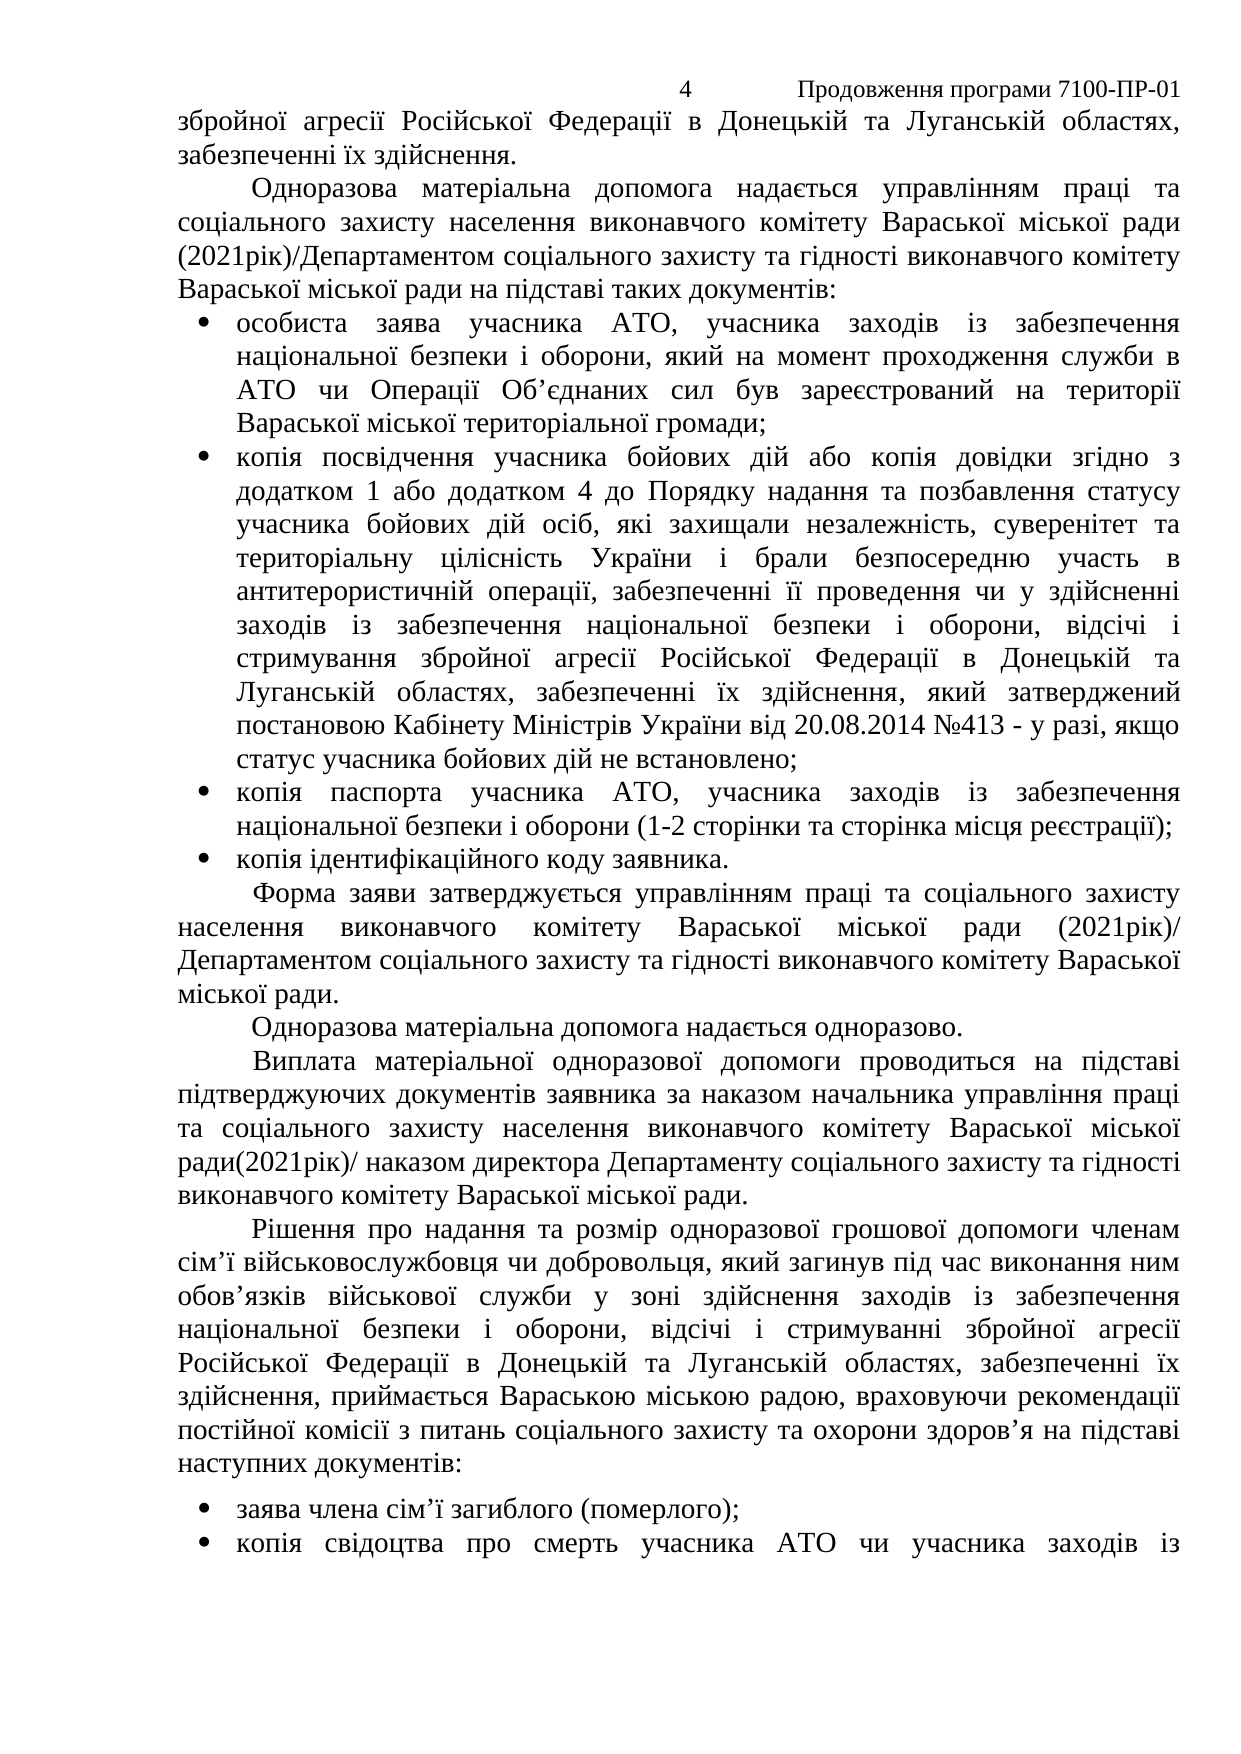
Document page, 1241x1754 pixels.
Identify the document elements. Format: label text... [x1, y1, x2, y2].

list особиста заява учасника АТО, учасника заходів із забезпечення національної безпеки і оборони, який на момент проходження служби в АТО чи Операції Об’єднаних сил був зареєстрований на території Вараської міської територіальної громади; [199, 305, 1181, 439]
list заява члена сім’ї загиблого (померлого); [199, 1492, 1181, 1525]
text Форма заяви затверджується управлінням праці та соціального захисту населення виконавчого комітету Вараської міської ради (2021рік)/ Департаментом соціального захисту та гідності виконавчого комітету Вараської міської ради. [177, 875, 1181, 1009]
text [177, 103, 1181, 171]
list копія посвідчення учасника бойових дій або копія довідки згідно з додатком 1 або додатком 4 до Порядку надання та позбавлення статусу учасника бойових дій осіб, які захищали незалежність, суверенітет та територіальну цілісність України і брали безпосередню участь в антитерористичній операції, забезпеченні її проведення чи у здійсненні заходів із забезпечення національної безпеки і оборони, відсічі і стримування збройної агресії Російської Федерації в Донецькій та Луганській областях, забезпеченні їх здійснення, який затверджений постановою Кабінету Міністрів України від 20.08.2014 №413 - у разі, якщо статус учасника бойових дій не встановлено; [199, 439, 1181, 774]
text Одноразова матеріальна допомога надається управлінням праці та соціального захисту населення виконавчого комітету Вараської міської ради (2021рік)/Департаментом соціального захисту та гідності виконавчого комітету Вараської міської ради на підставі таких документів: [177, 171, 1181, 305]
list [199, 1525, 1181, 1559]
text Рішення про надання та розмір одноразової грошової допомоги членам сім’ї військовослужбовця чи добровольця, який загинув під час виконання ним обов’язків військової служби у зоні здійснення заходів із забезпечення національної безпеки і оборони, відсічі і стримуванні збройної агресії Російської Федерації в Донецькій та Луганській областях, забезпеченні їх здійснення, приймається Вараською міською радою, враховуючи рекомендації постійної комісії з питань соціального захисту та охорони здоров’я на підставі наступних документів: [177, 1211, 1181, 1479]
list копія паспорта учасника АТО, учасника заходів із забезпечення національної безпеки і оборони (1-2 сторінки та сторінка місця реєстрації); [199, 774, 1181, 842]
text Виплата матеріальної одноразової допомоги проводиться на підставі підтверджуючих документів заявника за наказом начальника управління праці та соціального захисту населення виконавчого комітету Вараської міської ради(2021рік)/ наказом директора Департаменту соціального захисту та гідності виконавчого комітету Вараської міської ради. [177, 1043, 1181, 1211]
text Одноразова матеріальна допомога надається одноразово. [177, 1009, 1181, 1043]
list копія ідентифікаційного коду заявника. [199, 842, 1181, 875]
